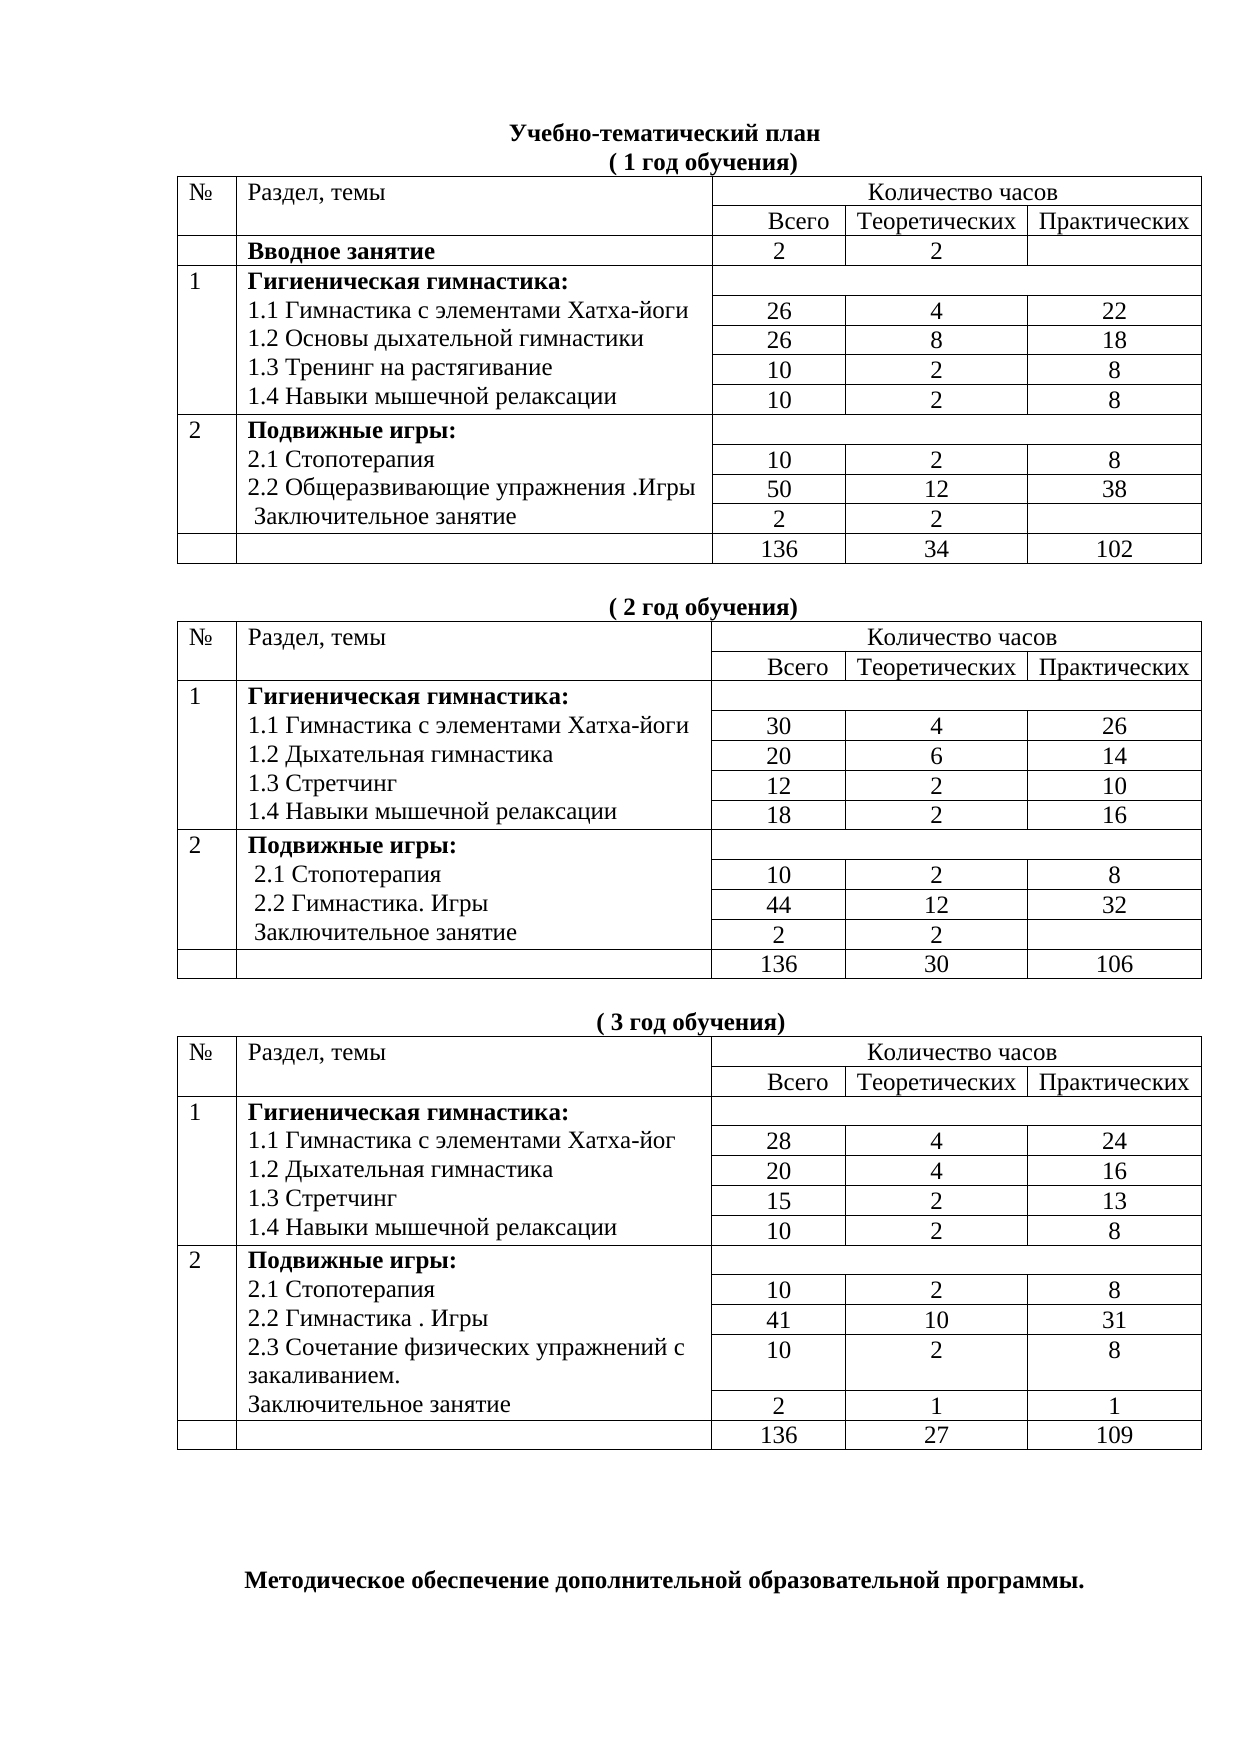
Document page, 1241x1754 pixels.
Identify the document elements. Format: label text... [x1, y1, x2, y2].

text ( 3 год обучения) [177, 1007, 1152, 1036]
table_header Количество часов [712, 622, 1201, 651]
table_cell 2 [846, 771, 1027, 799]
table_cell 30 [712, 711, 845, 740]
table_cell 20 [712, 1156, 845, 1185]
table_cell 2 [846, 1275, 1027, 1304]
table_cell 1 [846, 1391, 1027, 1419]
table_cell 12 [846, 475, 1027, 503]
table_cell Теоретических [846, 1067, 1027, 1096]
table_cell 16 [1028, 1156, 1201, 1185]
table_cell [237, 950, 711, 978]
table_cell 8 [1028, 385, 1201, 414]
table_cell 2 [178, 415, 236, 533]
table_cell 31 [1028, 1305, 1201, 1334]
table_cell 8 [1028, 445, 1201, 473]
table_cell 136 [713, 534, 845, 563]
table_cell 4 [846, 1126, 1027, 1155]
table_cell Гигиеническая гимнастика: 1.1 Гимнастика с элементами Хатха-йоги 1.2 Дыхательная гимнастика 1.3 Стретчинг 1.4 Навыки мышечной релаксации [237, 681, 711, 829]
table_cell 2 [712, 920, 845, 948]
table_cell 8 [1028, 860, 1201, 889]
table_cell 6 [846, 741, 1027, 770]
table_cell Теоретических [846, 206, 1027, 235]
table_cell 4 [846, 1156, 1027, 1185]
table_cell 109 [1028, 1421, 1201, 1449]
table_cell 50 [713, 475, 845, 503]
text Учебно-тематический план [177, 118, 1152, 147]
table_cell 13 [1028, 1186, 1201, 1215]
table_cell 1 [178, 266, 236, 414]
table_cell 32 [1028, 890, 1201, 919]
table_cell 26 [713, 296, 845, 324]
table_cell 2 [846, 445, 1027, 473]
table_cell 106 [1028, 950, 1201, 978]
table_cell 2 [846, 920, 1027, 948]
table_cell Практических [1028, 652, 1201, 680]
table_cell 2 [846, 355, 1027, 384]
table_cell Гигиеническая гимнастика: 1.1 Гимнастика с элементами Хатха-йоги 1.2 Основы дыхательной гимнастики 1.3 Тренинг на растягивание 1.4 Навыки мышечной релаксации [237, 266, 712, 414]
table_cell 41 [712, 1305, 845, 1334]
table_cell [1028, 920, 1201, 948]
table_cell 38 [1028, 475, 1201, 503]
table_cell [178, 534, 236, 563]
table_cell 27 [846, 1421, 1027, 1449]
table_cell 34 [846, 534, 1027, 563]
table_cell 14 [1028, 741, 1201, 770]
table_cell 12 [846, 890, 1027, 919]
table_header № [178, 1037, 236, 1096]
table_cell 30 [846, 950, 1027, 978]
table_cell 28 [712, 1126, 845, 1155]
table_cell [712, 1097, 1201, 1125]
table_cell Подвижные игры: 2.1 Стопотерапия 2.2 Гимнастика. Игры Заключительное занятие [237, 830, 711, 948]
table_cell 10 [713, 385, 845, 414]
table_cell 2 [846, 801, 1027, 829]
table_cell 12 [712, 771, 845, 799]
table_cell 22 [1028, 296, 1201, 324]
table_cell 8 [1028, 1216, 1201, 1244]
table_cell 10 [712, 1335, 845, 1390]
table_cell 2 [712, 1391, 845, 1419]
table_cell 2 [846, 236, 1027, 265]
table_cell 26 [1028, 711, 1201, 740]
text ( 2 год обучения) [177, 592, 1152, 621]
table_cell [178, 1421, 236, 1449]
table_cell 8 [1028, 355, 1201, 384]
table_cell 10 [713, 355, 845, 384]
table_cell [237, 1421, 711, 1449]
table_cell [712, 830, 1201, 859]
table_header Раздел, темы [237, 177, 712, 235]
table_cell [1028, 236, 1201, 265]
text ( 1 год обучения) [177, 147, 1152, 176]
table_cell Вводное занятие [237, 236, 712, 265]
table_cell 102 [1028, 534, 1201, 563]
table_cell 44 [712, 890, 845, 919]
table_cell 10 [713, 445, 845, 473]
table_header Раздел, темы [237, 1037, 711, 1096]
table_cell 2 [713, 236, 845, 265]
table_cell 136 [712, 1421, 845, 1449]
table_cell 4 [846, 296, 1027, 324]
table_cell 1 [178, 1097, 236, 1244]
table_cell 2 [846, 1216, 1027, 1244]
table_cell [713, 266, 1201, 295]
table_cell Всего [712, 652, 845, 680]
table_cell 1 [1028, 1391, 1201, 1419]
table_cell 18 [1028, 326, 1201, 354]
table_cell 2 [846, 1186, 1027, 1215]
table_cell 2 [846, 504, 1027, 533]
table_cell [712, 681, 1201, 710]
table_cell 2 [846, 385, 1027, 414]
table_cell 1 [178, 681, 236, 829]
table_header № [178, 622, 236, 680]
table_cell 10 [846, 1305, 1027, 1334]
table_cell [178, 236, 236, 265]
table_header Количество часов [712, 1037, 1201, 1066]
table_cell 16 [1028, 801, 1201, 829]
table_cell 10 [712, 1216, 845, 1244]
table_cell 20 [712, 741, 845, 770]
table_cell 10 [712, 860, 845, 889]
table_cell [713, 415, 1201, 444]
table_cell 4 [846, 711, 1027, 740]
table_cell 136 [712, 950, 845, 978]
table_cell Практических [1028, 1067, 1201, 1096]
table_cell Практических [1028, 206, 1201, 235]
text Методическое обеспечение дополнительной образовательной программы. [177, 1565, 1152, 1594]
table_cell Всего [712, 1067, 845, 1096]
table_cell Подвижные игры: 2.1 Стопотерапия 2.2 Общеразвивающие упражнения .Игры Заключительное занятие [237, 415, 712, 533]
table_header Раздел, темы [237, 622, 711, 680]
table_cell Всего [713, 206, 845, 235]
table_cell 15 [712, 1186, 845, 1215]
table_header № [178, 177, 236, 235]
table_cell 26 [713, 326, 845, 354]
table_cell 8 [846, 326, 1027, 354]
table_cell 8 [1028, 1335, 1201, 1390]
table_cell Гигиеническая гимнастика: 1.1 Гимнастика с элементами Хатха-йог 1.2 Дыхательная гимнастика 1.3 Стретчинг 1.4 Навыки мышечной релаксации [237, 1097, 711, 1244]
table_cell 10 [1028, 771, 1201, 799]
table_cell 2 [178, 830, 236, 948]
table_cell 8 [1028, 1275, 1201, 1304]
table_cell 2 [713, 504, 845, 533]
table_cell 2 [846, 1335, 1027, 1390]
table_cell [178, 950, 236, 978]
table_cell 18 [712, 801, 845, 829]
table_cell [237, 534, 712, 563]
table_cell 2 [846, 860, 1027, 889]
table_cell 10 [712, 1275, 845, 1304]
table_cell Теоретических [846, 652, 1027, 680]
table_cell [712, 1246, 1201, 1274]
table_cell 24 [1028, 1126, 1201, 1155]
table_cell 2 [178, 1246, 236, 1419]
table_header Количество часов [713, 177, 1201, 205]
table_cell [1028, 504, 1201, 533]
table_cell Подвижные игры: 2.1 Стопотерапия 2.2 Гимнастика . Игры 2.3 Сочетание физических упражнений с закаливанием. Заключительное занятие [237, 1246, 711, 1419]
